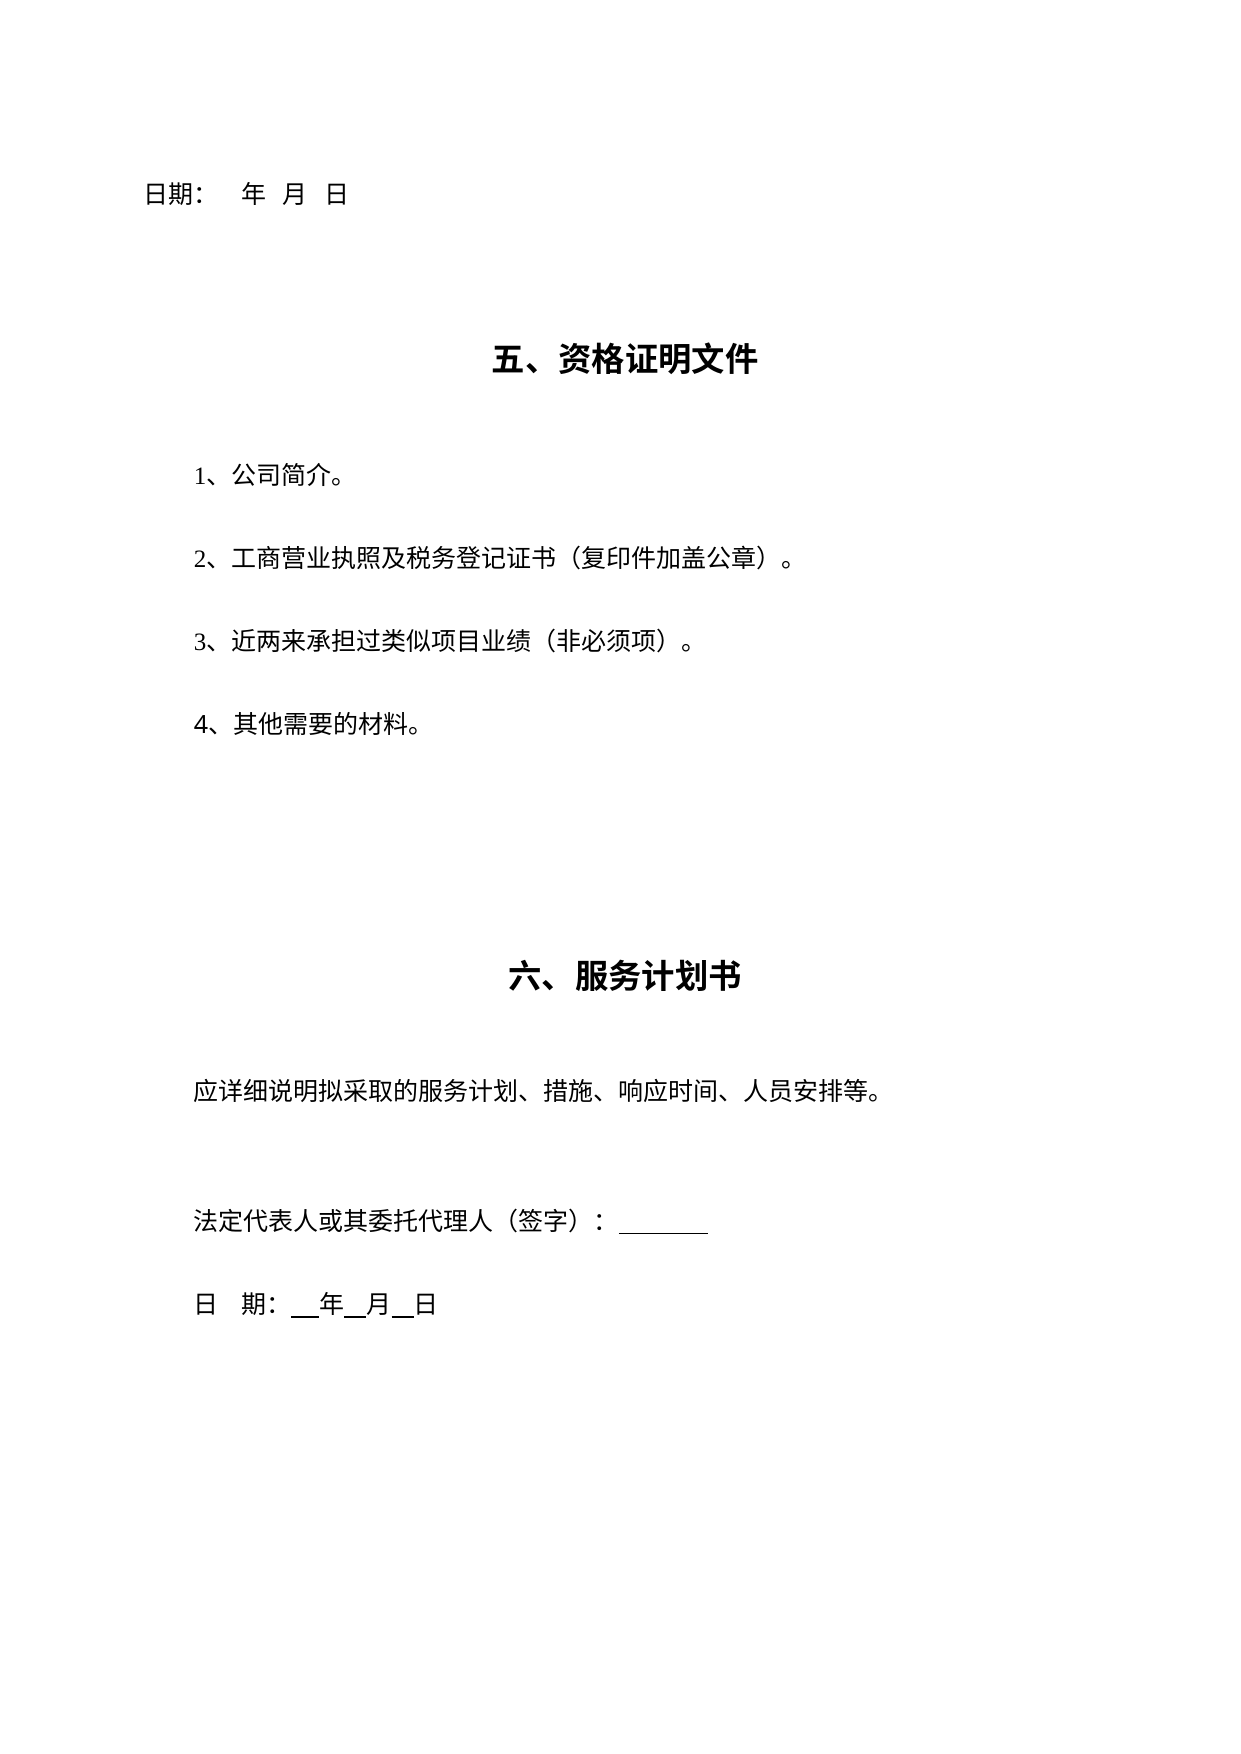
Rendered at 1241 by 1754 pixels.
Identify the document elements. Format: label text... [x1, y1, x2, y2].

subtitle 六、服务计划书 [143, 941, 1106, 1006]
text 法定代表人或其委托代理人（签字）： [143, 1187, 1106, 1252]
text 1、公司简介。 [143, 441, 1106, 506]
subtitle 五、资格证明文件 [143, 325, 1106, 390]
text 3、近两来承担过类似项目业绩（非必须项）。 [143, 607, 1106, 672]
text 2、工商营业执照及税务登记证书（复印件加盖公章）。 [143, 524, 1106, 589]
text 4、其他需要的材料。 [143, 690, 1106, 755]
text 日 期： 年 月 日 [143, 1270, 1106, 1335]
text 日期： 年 月 日 [143, 160, 1106, 225]
text 应详细说明拟采取的服务计划、措施、响应时间、人员安排等。 [143, 1057, 1106, 1122]
